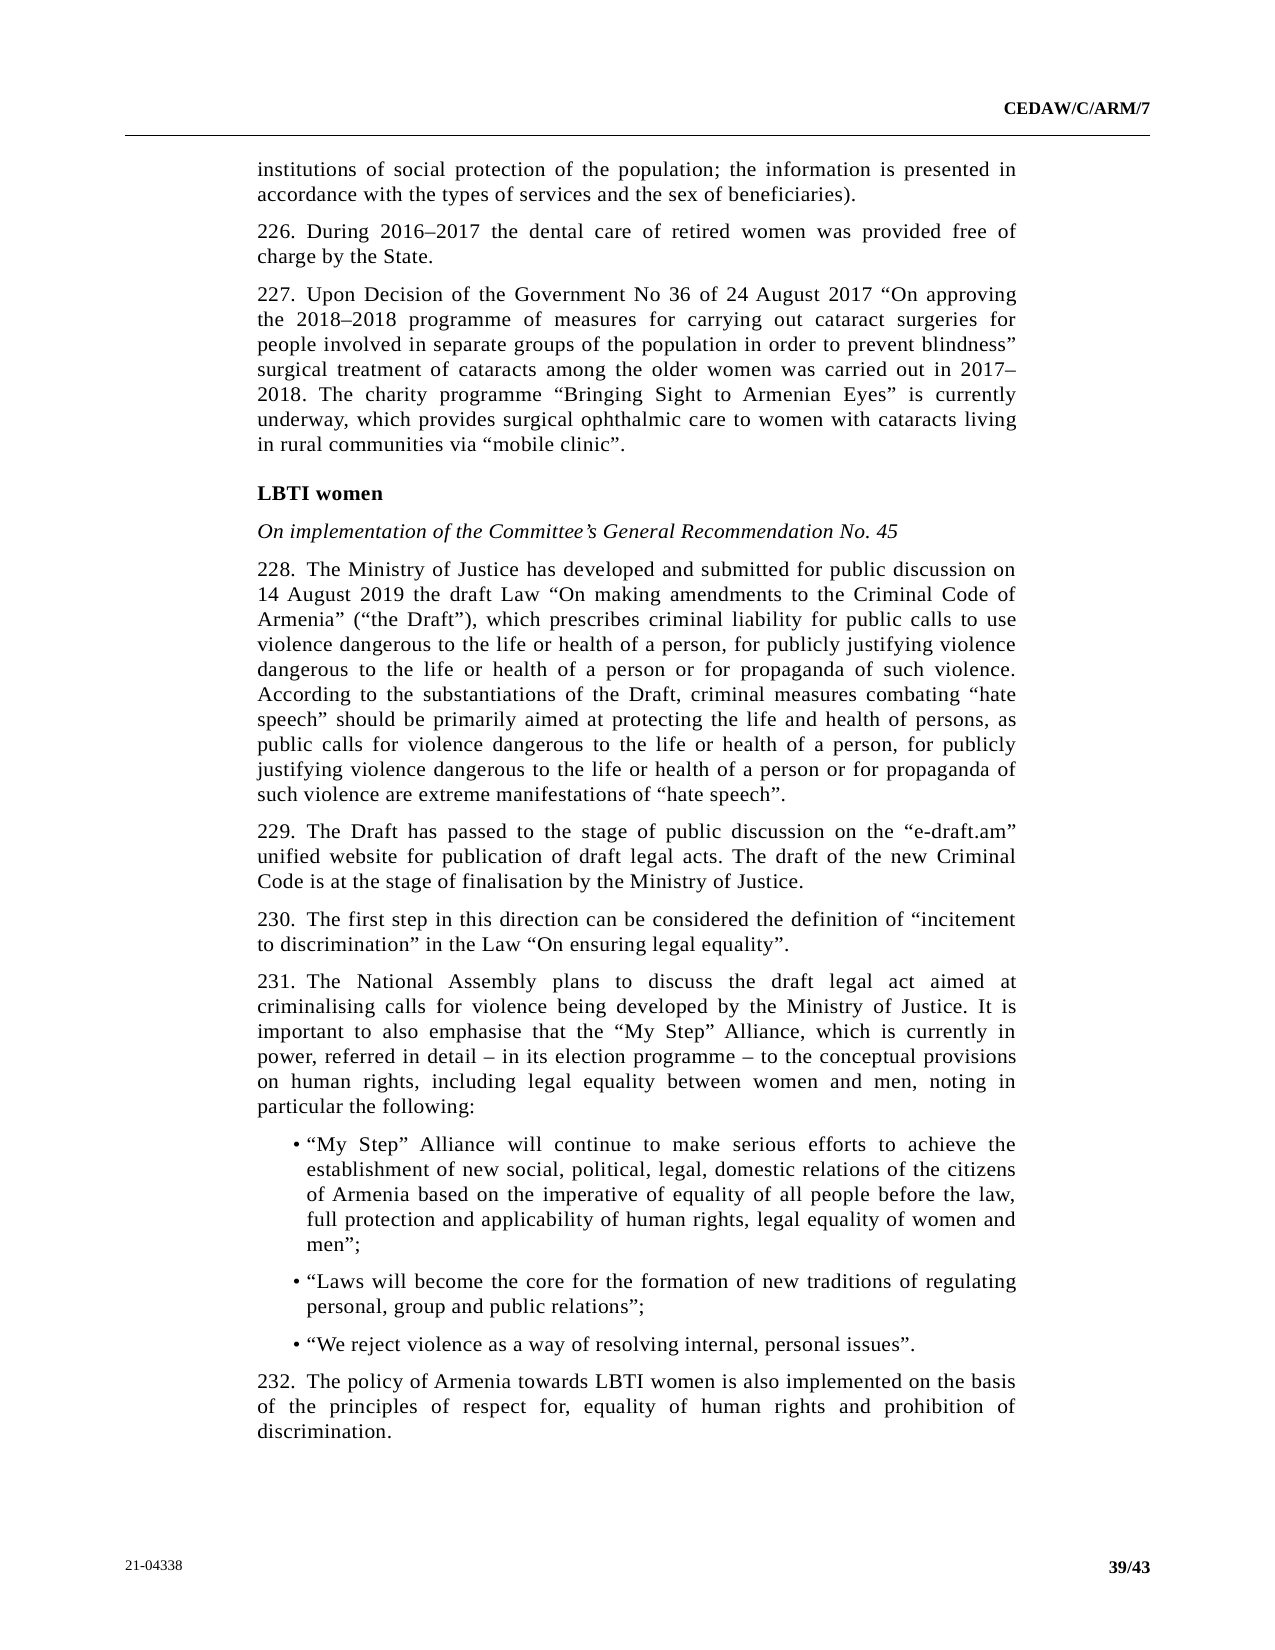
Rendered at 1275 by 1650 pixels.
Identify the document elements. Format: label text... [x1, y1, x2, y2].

text • “Laws will become the core for the formation of new traditions of regulating personal, group and public relations”; [257, 1268, 1018, 1318]
text 230. The first step in this direction can be considered the definition of “incitement to discrimination” in the Law “On ensuring legal equality”. [257, 906, 1018, 956]
text On implementation of the Committee’s General Recommendation No. 45 [125, 518, 1019, 543]
text • “We reject violence as a way of resolving internal, personal issues”. [257, 1331, 1018, 1356]
text 227. Upon Decision of the Government No 36 of 24 August 2017 “On approving the 2018–2018 programme of measures for carrying out cataract surgeries for people involved in separate groups of the population in order to prevent blindness” surgical treatment of cataracts among the older women was carried out in 2017–2018. The charity programme “Bringing Sight to Armenian Eyes” is currently underway, which provides surgical ophthalmic care to women with cataracts living in rural communities via “mobile clinic”. [257, 281, 1018, 456]
text LBTI women [125, 481, 1019, 506]
text 226. During 2016–2017 the dental care of retired women was provided free of charge by the State. [257, 218, 1018, 268]
text 228. The Ministry of Justice has developed and submitted for public discussion on 14 August 2019 the draft Law “On making amendments to the Criminal Code of Armenia” (“the Draft”), which prescribes criminal liability for public calls to use violence dangerous to the life or health of a person, for publicly justifying violence dangerous to the life or health of a person or for propaganda of such violence. According to the substantiations of the Draft, criminal measures combating “hate speech” should be primarily aimed at protecting the life and health of persons, as public calls for violence dangerous to the life or health of a person, for publicly justifying violence dangerous to the life or health of a person or for propaganda of such violence are extreme manifestations of “hate speech”. [257, 556, 1018, 806]
text 231. The National Assembly plans to discuss the draft legal act aimed at criminalising calls for violence being developed by the Ministry of Justice. It is important to also emphasise that the “My Step” Alliance, which is currently in power, referred in detail – in its election programme – to the conceptual provisions on human rights, including legal equality between women and men, noting in particular the following: [257, 968, 1018, 1118]
text • “My Step” Alliance will continue to make serious efforts to achieve the establishment of new social, political, legal, domestic relations of the citizens of Armenia based on the imperative of equality of all people before the law, full protection and applicability of human rights, legal equality of women and men”; [257, 1131, 1018, 1256]
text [257, 156, 1018, 206]
text 232. The policy of Armenia towards LBTI women is also implemented on the basis of the principles of respect for, equality of human rights and prohibition of discrimination. [257, 1368, 1018, 1443]
text 229. The Draft has passed to the stage of public discussion on the “e-draft.am” unified website for publication of draft legal acts. The draft of the new Criminal Code is at the stage of finalisation by the Ministry of Justice. [257, 818, 1018, 893]
